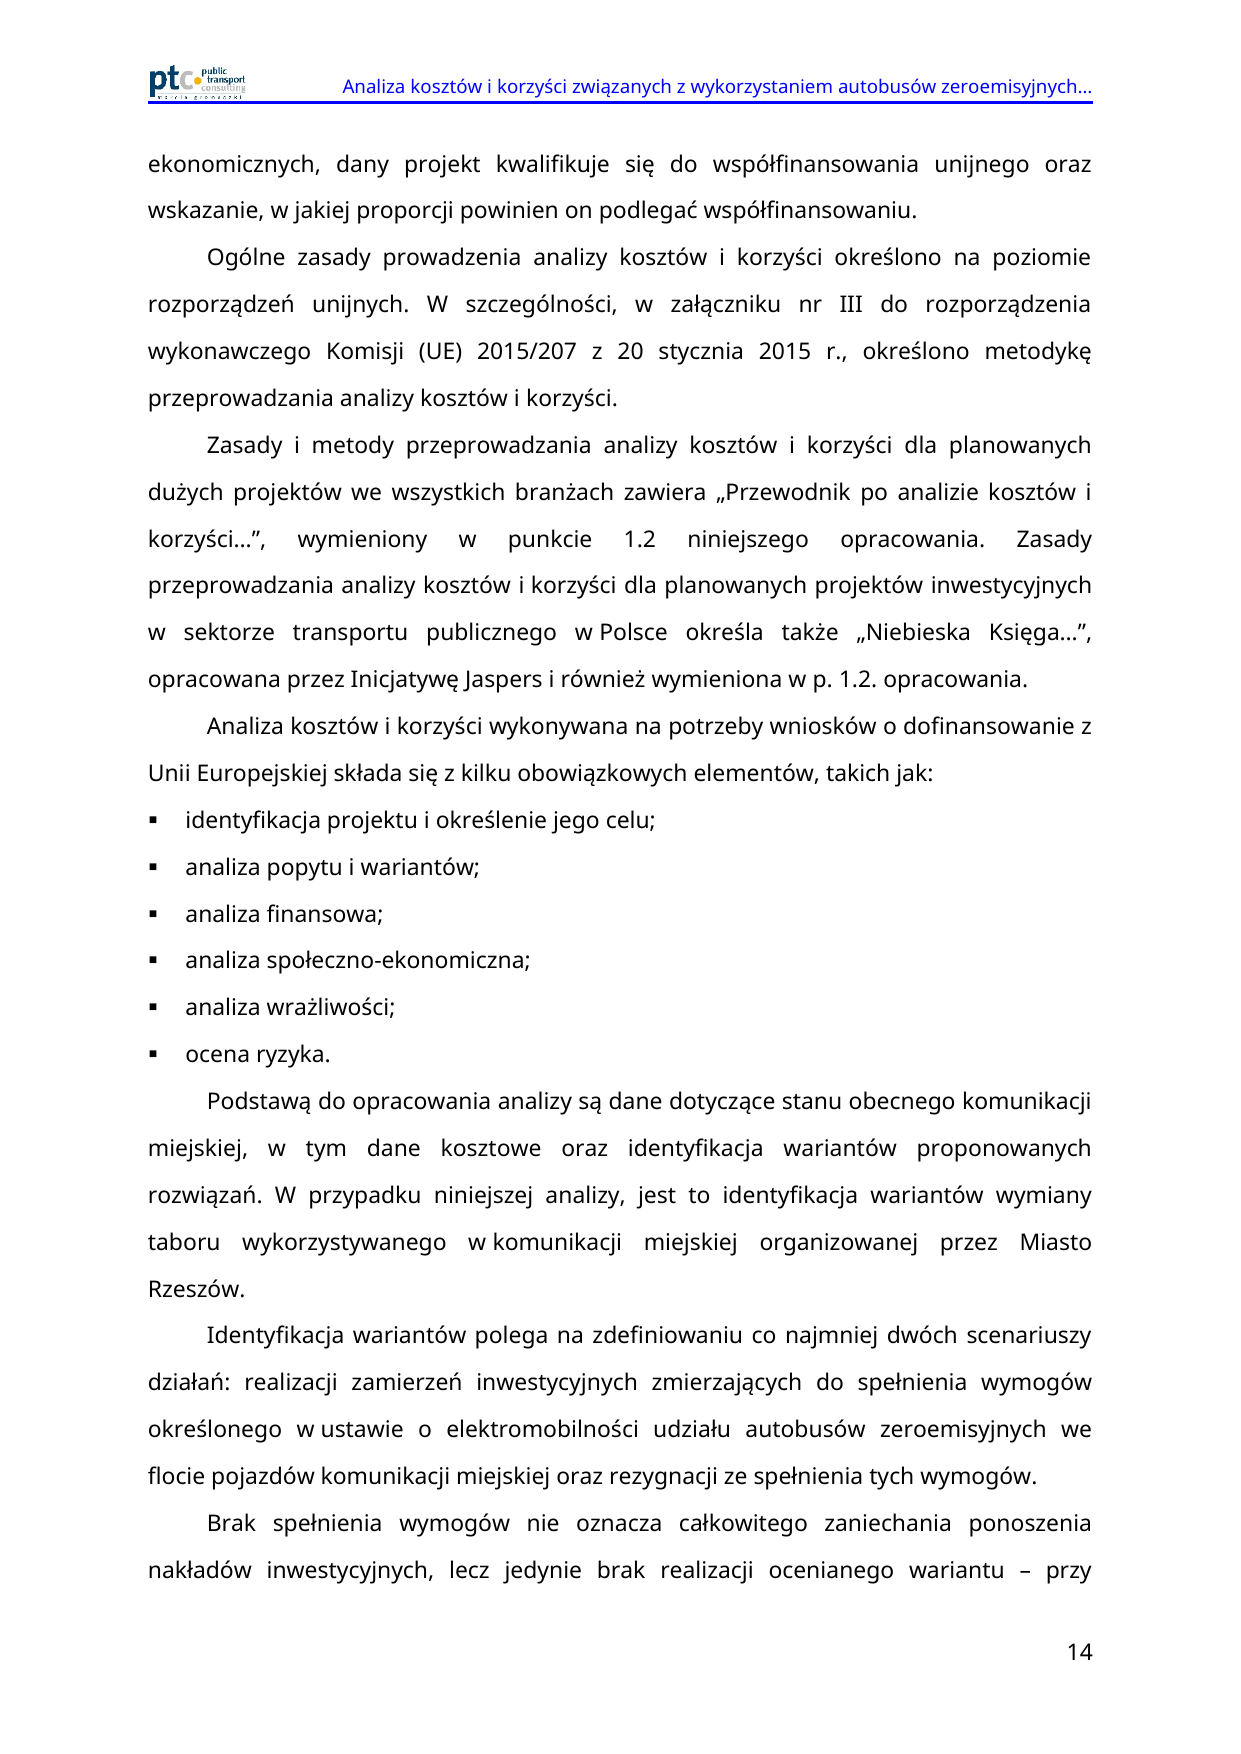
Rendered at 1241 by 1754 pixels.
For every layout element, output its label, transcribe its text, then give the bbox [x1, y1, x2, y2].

picture [150, 65, 245, 100]
list analiza społeczno-ekonomiczna; [148, 944, 1093, 976]
list analiza finansowa; [148, 898, 1093, 929]
text Zasady i metody przeprowadzania analizy kosztów i korzyści dla planowanych dużych projektów we wszystkich branżach zawiera „Przewodnik po analizie kosztów i korzyści…”, wymieniony w punkcie 1.2 niniejszego opracowania. Zasady przeprowadzania analizy kosztów i korzyści dla planowanych projektów inwestycyjnych w sektorze transportu publicznego w Polsce określa także „Niebieska Księga…”, opracowana przez Inicjatywę Jaspers i również wymieniona w p. 1.2. opracowania. [148, 429, 1093, 694]
list analiza wrażliwości; [148, 991, 1093, 1023]
list identyfikacja projektu i określenie jego celu; [148, 804, 1093, 835]
text Podstawą do opracowania analizy są dane dotyczące stanu obecnego komunikacji miejskiej, w tym dane kosztowe oraz identyfikacja wariantów proponowanych rozwiązań. W przypadku niniejszej analizy, jest to identyfikacja wariantów wymiany taboru wykorzystywanego w komunikacji miejskiej organizowanej przez Miasto Rzeszów. [148, 1085, 1093, 1304]
text Analiza kosztów i korzyści wykonywana na potrzeby wniosków o dofinansowanie z Unii Europejskiej składa się z kilku obowiązkowych elementów, takich jak: [148, 710, 1093, 788]
text Identyfikacja wariantów polega na zdefiniowaniu co najmniej dwóch scenariuszy działań: realizacji zamierzeń inwestycyjnych zmierzających do spełnienia wymogów określonego w ustawie o elektromobilności udziału autobusów zeroemisyjnych we flocie pojazdów komunikacji miejskiej oraz rezygnacji ze spełnienia tych wymogów. [148, 1319, 1093, 1491]
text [148, 1507, 1093, 1585]
text Ogólne zasady prowadzenia analizy kosztów i korzyści określono na poziomie rozporządzeń unijnych. W szczególności, w załączniku nr III do rozporządzenia wykonawczego Komisji (UE) 2015/207 z 20 stycznia 2015 r., określono metodykę przeprowadzania analizy kosztów i korzyści. [148, 241, 1093, 413]
list ocena ryzyka. [148, 1038, 1093, 1069]
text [148, 148, 1093, 226]
list analiza popytu i wariantów; [148, 851, 1093, 882]
